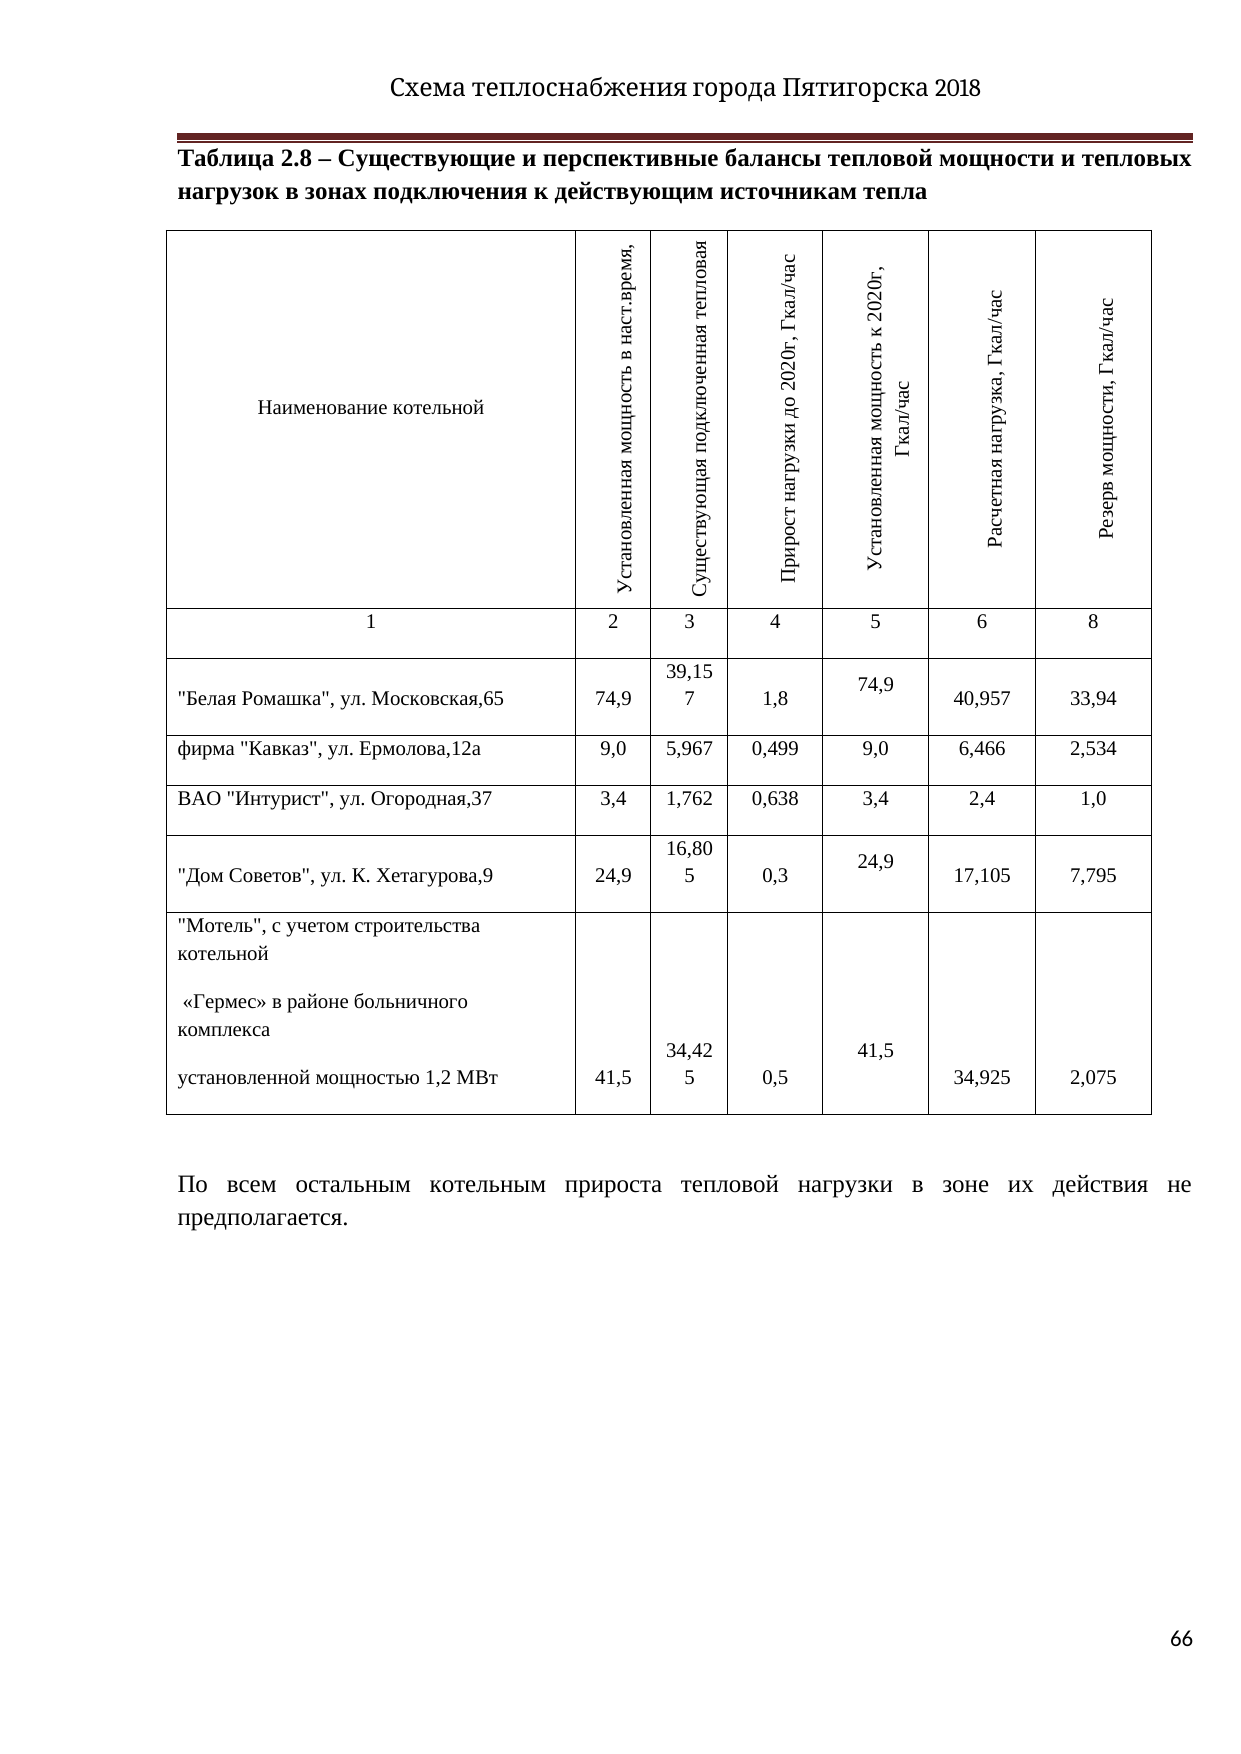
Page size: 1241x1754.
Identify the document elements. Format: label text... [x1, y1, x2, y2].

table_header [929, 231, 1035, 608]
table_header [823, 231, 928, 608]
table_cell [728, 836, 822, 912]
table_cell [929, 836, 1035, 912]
text Таблица 2.8 – Существующие и перспективные балансы тепловой мощности и тепловых нагрузок в зонах подключения к действующим источникам тепла [177, 143, 1193, 204]
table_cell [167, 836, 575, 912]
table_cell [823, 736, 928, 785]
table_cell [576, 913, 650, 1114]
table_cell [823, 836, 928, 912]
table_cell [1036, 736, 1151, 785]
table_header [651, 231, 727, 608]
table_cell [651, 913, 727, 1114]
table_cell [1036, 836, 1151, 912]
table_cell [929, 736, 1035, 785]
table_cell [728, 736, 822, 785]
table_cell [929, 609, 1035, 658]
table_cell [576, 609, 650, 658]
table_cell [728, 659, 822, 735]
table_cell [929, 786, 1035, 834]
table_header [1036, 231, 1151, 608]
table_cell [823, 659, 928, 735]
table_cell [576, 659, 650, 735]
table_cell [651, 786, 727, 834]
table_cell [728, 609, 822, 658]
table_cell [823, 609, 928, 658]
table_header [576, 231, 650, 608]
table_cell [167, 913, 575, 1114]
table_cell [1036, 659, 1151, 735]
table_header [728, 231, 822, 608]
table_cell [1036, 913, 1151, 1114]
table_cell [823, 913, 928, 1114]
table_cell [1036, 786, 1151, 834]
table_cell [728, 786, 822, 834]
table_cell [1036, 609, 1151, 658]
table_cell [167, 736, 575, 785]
text По всем остальным котельным прироста тепловой нагрузки в зоне их действия не предполагается. [177, 1169, 1193, 1231]
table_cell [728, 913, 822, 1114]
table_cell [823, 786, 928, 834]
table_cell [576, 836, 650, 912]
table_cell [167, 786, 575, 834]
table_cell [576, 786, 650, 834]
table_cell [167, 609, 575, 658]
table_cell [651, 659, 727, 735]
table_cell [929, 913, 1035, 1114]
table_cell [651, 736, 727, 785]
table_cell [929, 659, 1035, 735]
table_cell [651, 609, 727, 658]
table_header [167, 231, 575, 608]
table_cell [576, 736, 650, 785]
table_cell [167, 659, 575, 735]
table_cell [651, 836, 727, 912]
